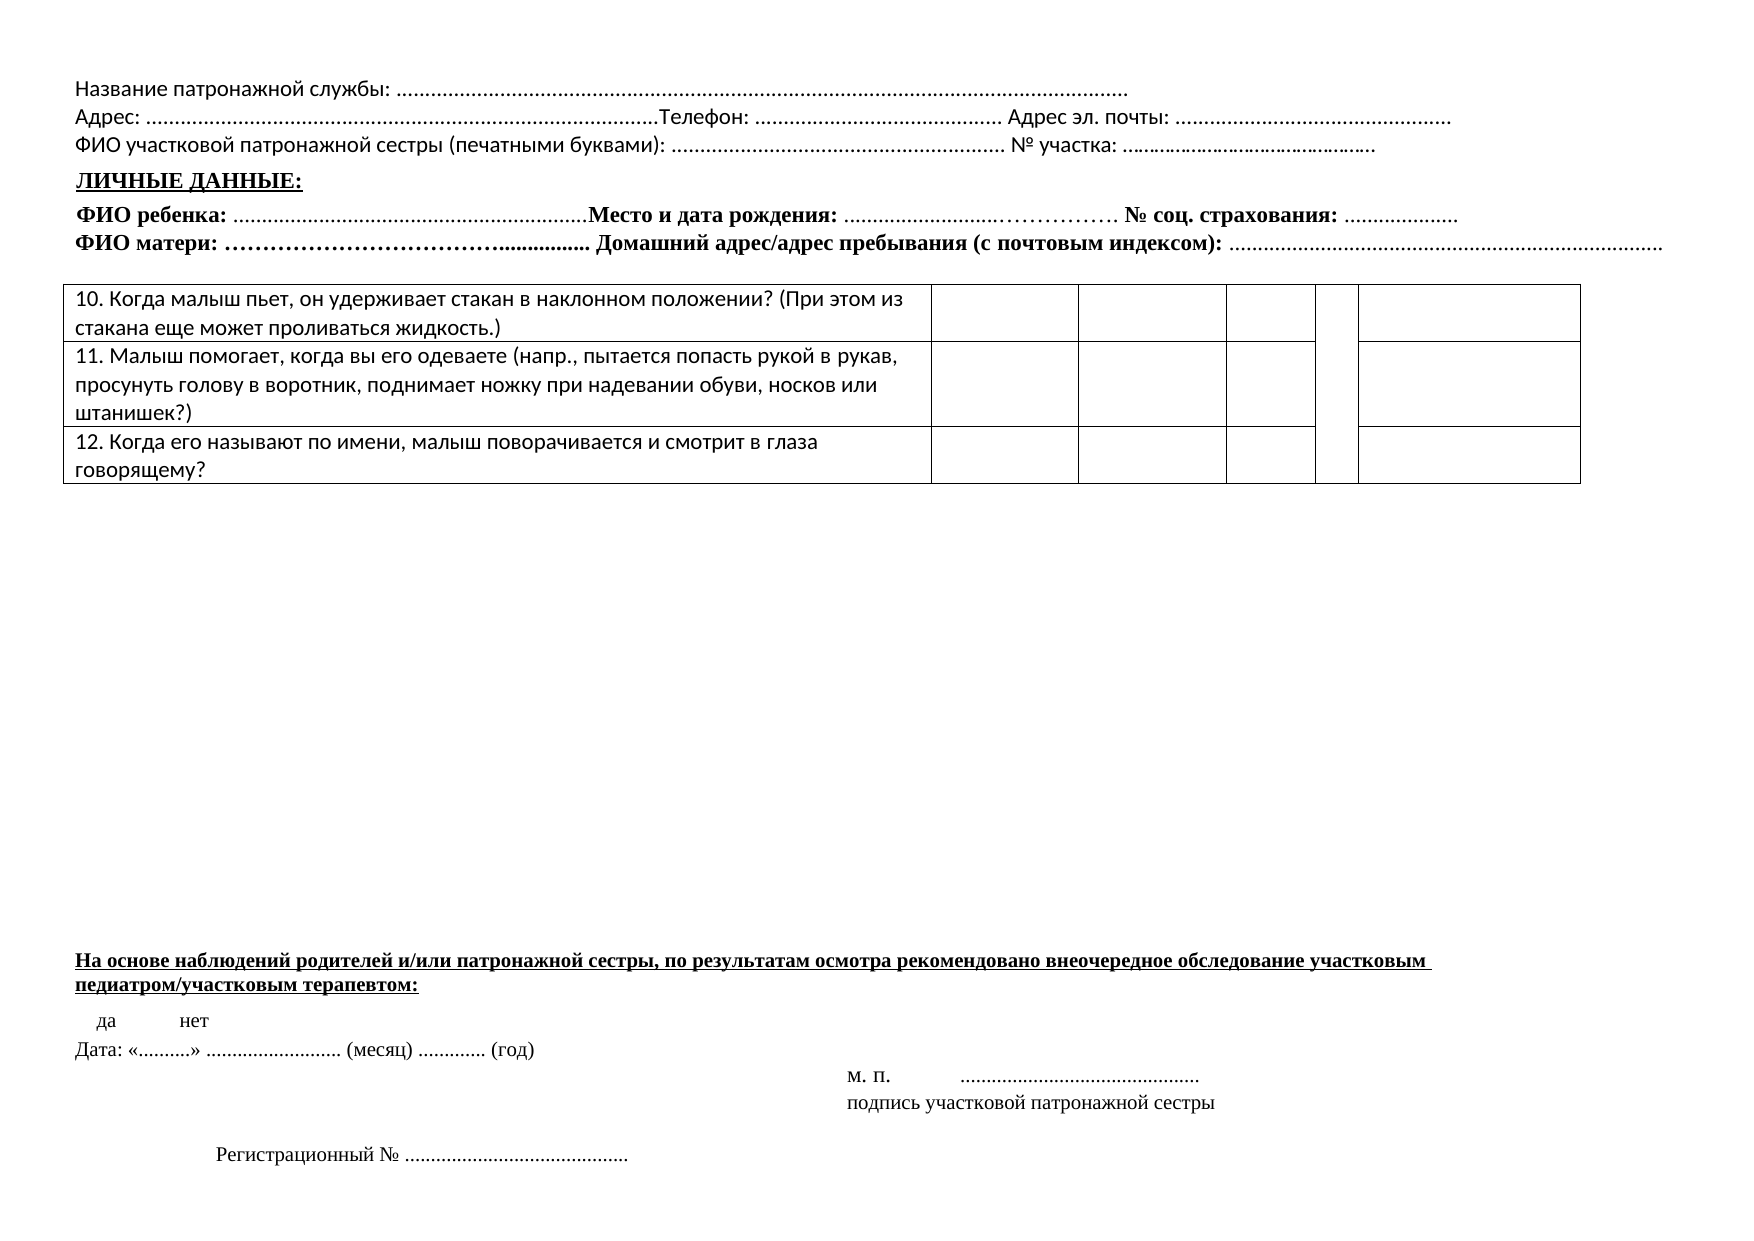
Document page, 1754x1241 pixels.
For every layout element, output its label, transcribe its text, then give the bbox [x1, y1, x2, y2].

table_cell [1227, 285, 1315, 341]
table_cell [1079, 285, 1226, 341]
table_cell [1359, 342, 1580, 426]
table_cell [1359, 427, 1580, 483]
table_cell [932, 427, 1078, 483]
table_cell [1227, 342, 1315, 426]
table_cell 11. Малыш помогает, когда вы его одеваете (напр., пытается попасть рукой в рукав, просунуть голову в воротник, поднимает ножку при надевании обуви, носков или штанишек?) [64, 342, 931, 426]
table_cell 12. Когда его называют по имени, малыш поворачивается и смотрит в глаза говорящему? [64, 427, 931, 483]
table_cell 10. Когда малыш пьет, он удерживает стакан в наклонном положении? (При этом из стакана еще может проливаться жидкость.) [64, 285, 931, 341]
table_cell [932, 342, 1078, 426]
table_cell [932, 285, 1078, 341]
table_cell [1227, 427, 1315, 483]
table_cell [1079, 342, 1226, 426]
table_cell [1079, 427, 1226, 483]
table_cell [1359, 285, 1580, 341]
